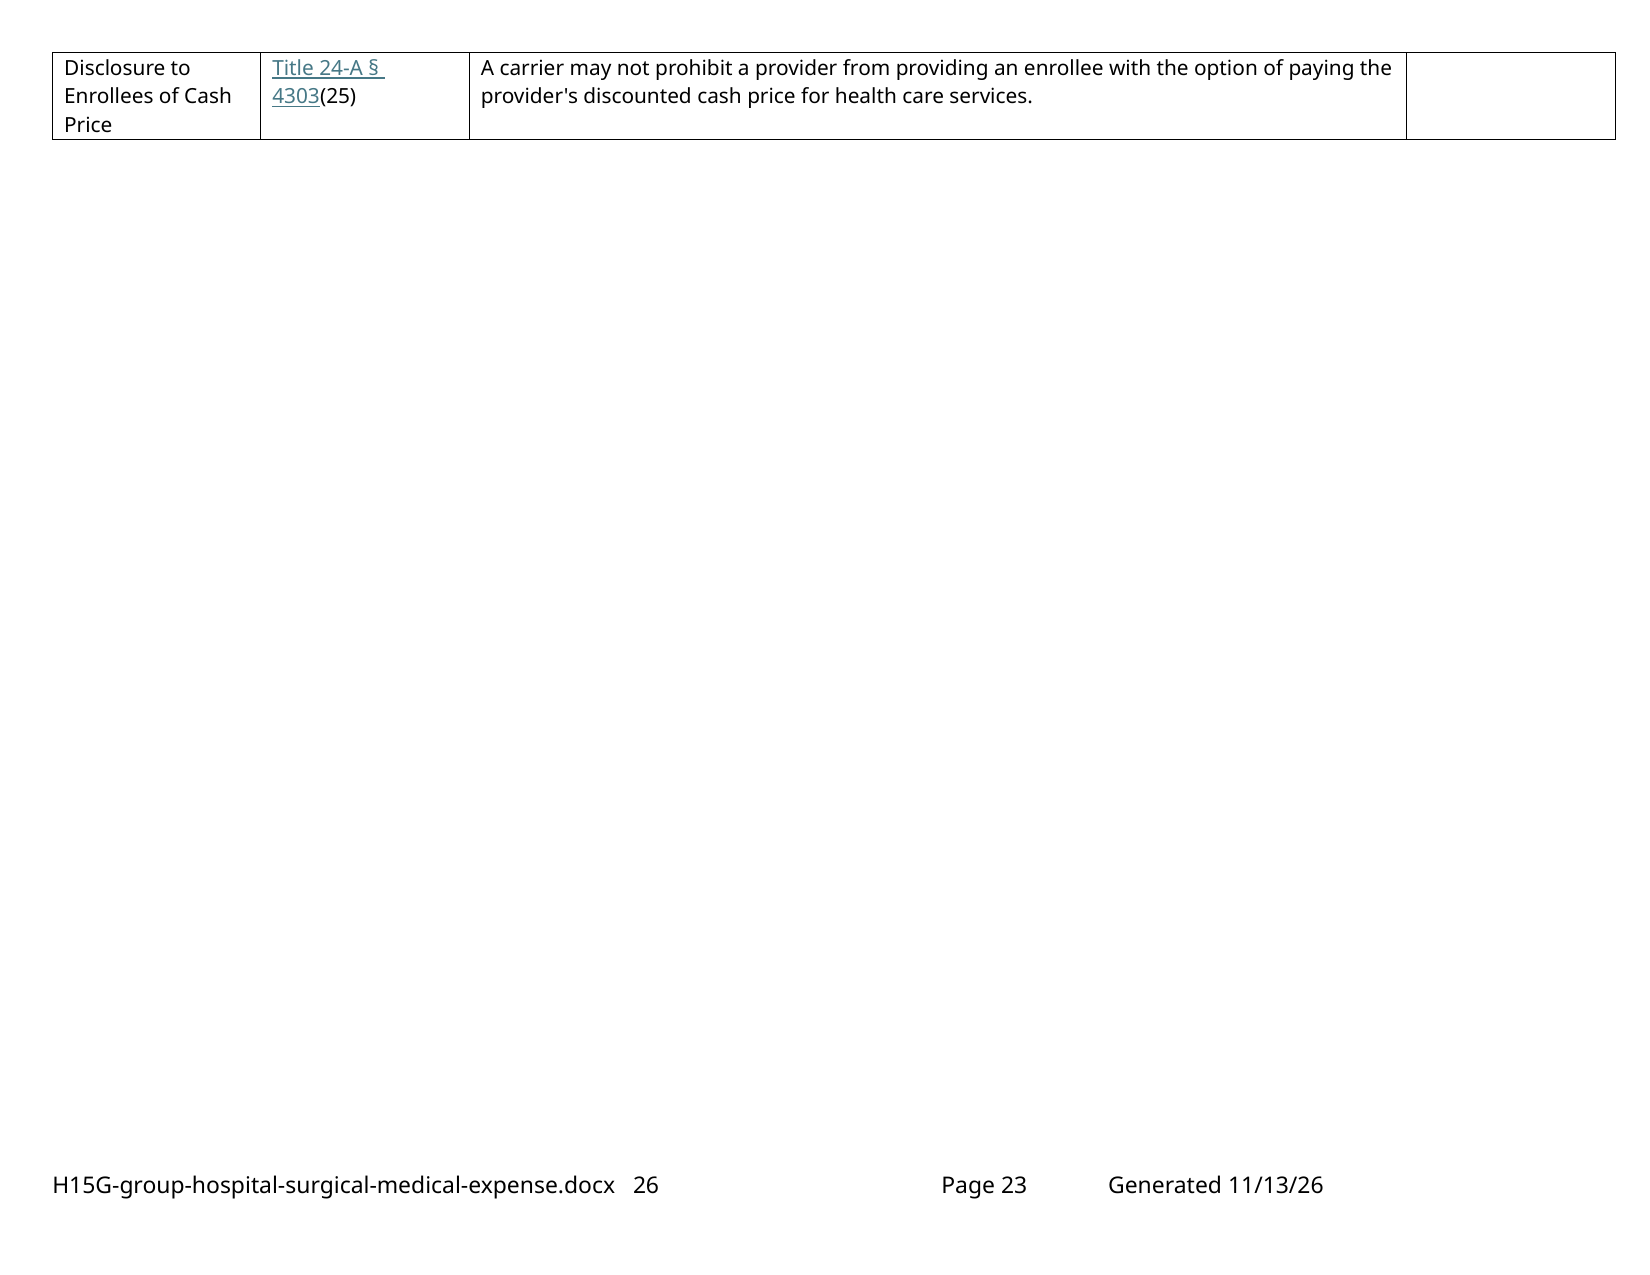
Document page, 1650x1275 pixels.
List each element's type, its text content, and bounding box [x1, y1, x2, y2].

table_cell [1407, 53, 1615, 138]
table_cell A carrier may not prohibit a provider from providing an enrollee with the option of paying the provider's discounted cash price for health care services. [470, 53, 1406, 138]
table_cell Title 24-A § 4303(25) [261, 53, 469, 138]
table_cell Disclosure to Enrollees of Cash Price [53, 53, 260, 138]
